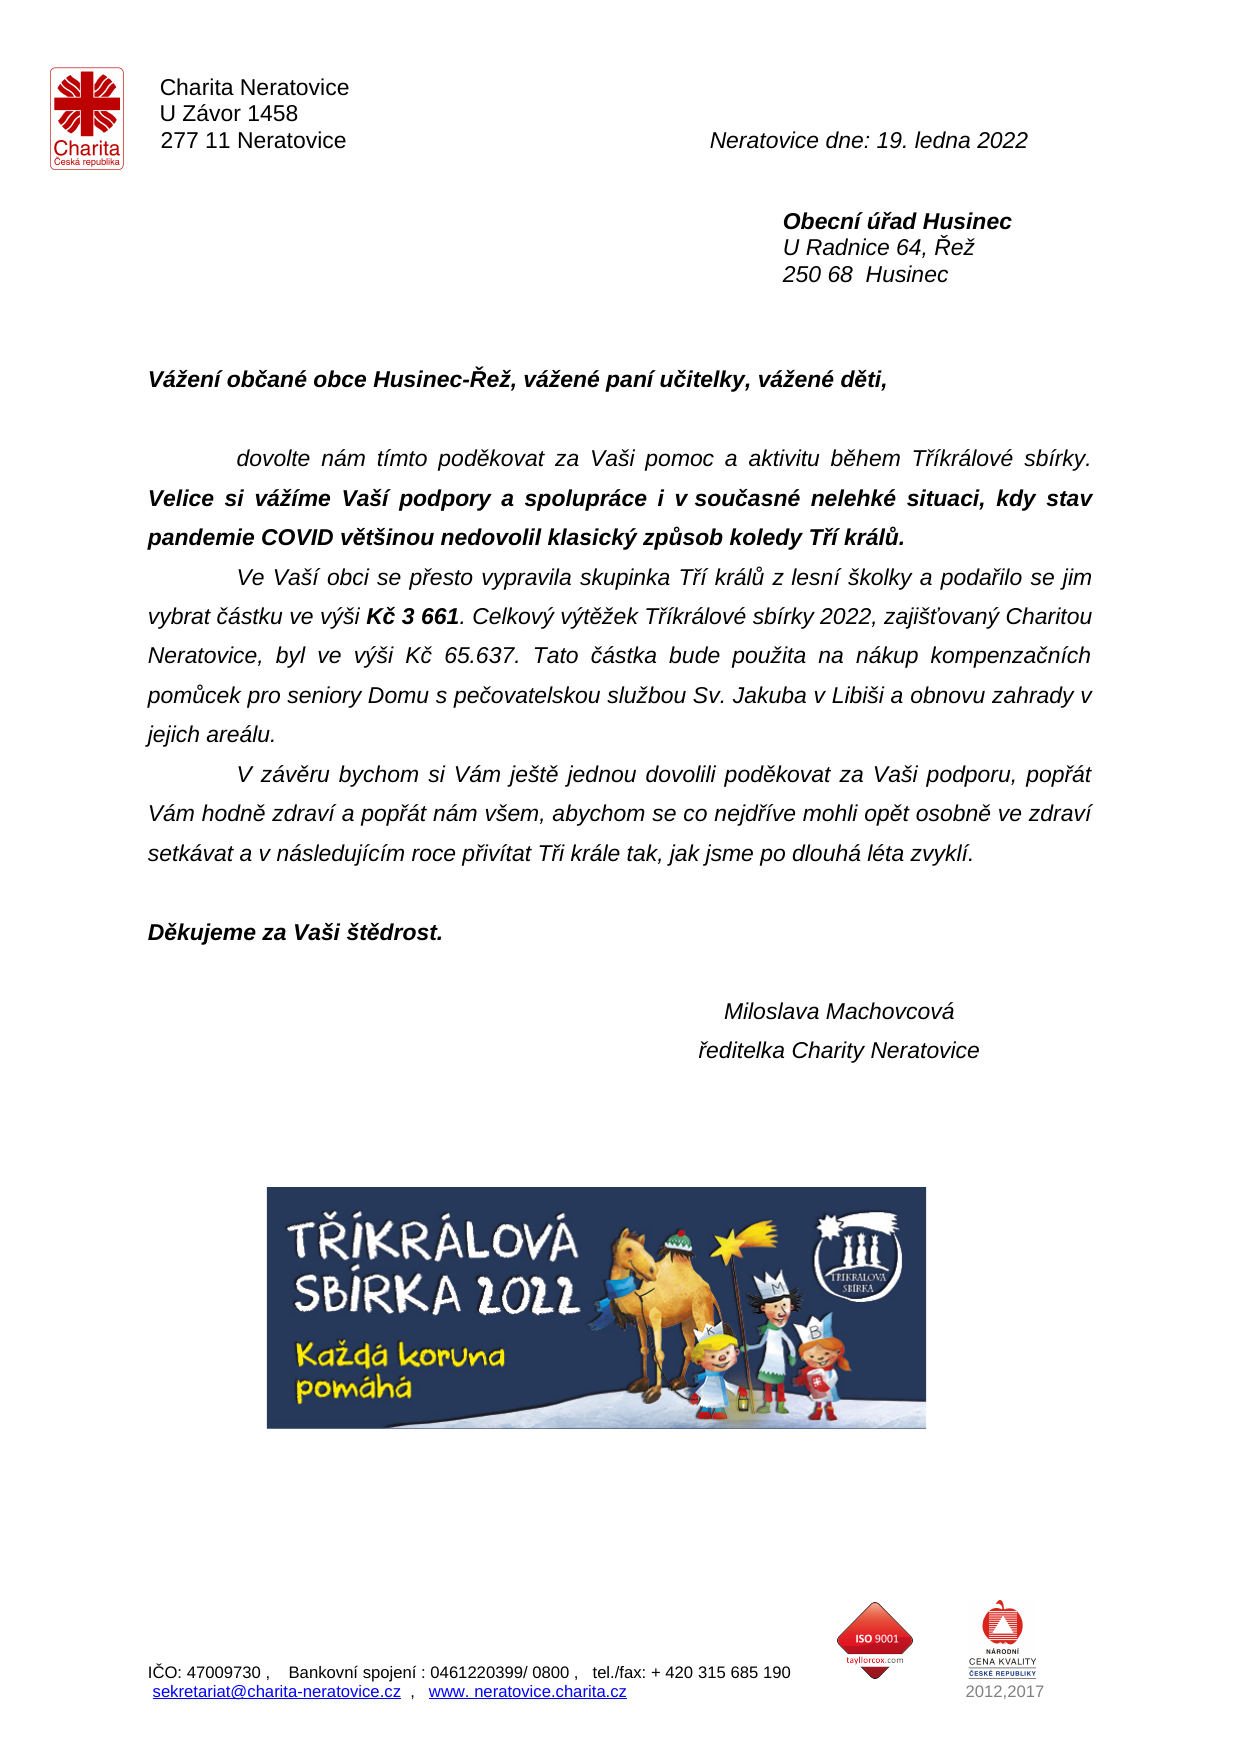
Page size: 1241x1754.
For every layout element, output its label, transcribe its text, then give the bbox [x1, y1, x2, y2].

text Miloslava Machovcová [679, 998, 1092, 1024]
picture [46, 66, 127, 172]
text V závěru bychom si Vám ještě jednou dovolili poděkovat za Vaši podporu, popřát Vám hodně zdraví a popřát nám všem, abychom se co nejdříve mohli opět osobně ve zdraví setkávat a v následujícím roce přivítat Tři krále tak, jak jsme po dlouhá léta zvyklí. [148, 761, 1092, 866]
text ředitelka Charity Neratovice [679, 1037, 1092, 1064]
text Obecní úřad Husinec [783, 208, 1092, 234]
text Vážení občané obce Husinec-Řež, vážené paní učitelky, vážené děti, [148, 366, 1092, 392]
text Děkujeme za Vaši štědrost. [148, 919, 1092, 945]
picture [968, 1600, 1037, 1679]
text dovolte nám tímto poděkovat za Vaši pomoc a aktivitu během Tříkrálové sbírky. Velice si vážíme Vaší podpory a spolupráce i v současné nelehké situaci, kdy stav pandemie COVID většinou nedovolil klasický způsob koledy Tří králů. [148, 445, 1092, 550]
text 250 68 Husinec [783, 261, 1092, 287]
text Ve Vaší obci se přesto vypravila skupinka Tří králů z lesní školky a podařilo se jim vybrat částku ve výši Kč 3 661. Celkový výtěžek Tříkrálové sbírky 2022, zajišťovaný Charitou Neratovice, byl ve výši Kč 65.637. Tato částka bude použita na nákup kompenzačních pomůcek pro seniory Domu s pečovatelskou službou Sv. Jakuba v Libiši a obnovu zahrady v jejich areálu. [148, 563, 1092, 748]
text U Radnice 64, Řež [783, 234, 1092, 261]
picture [837, 1602, 913, 1679]
picture [266, 1187, 927, 1429]
